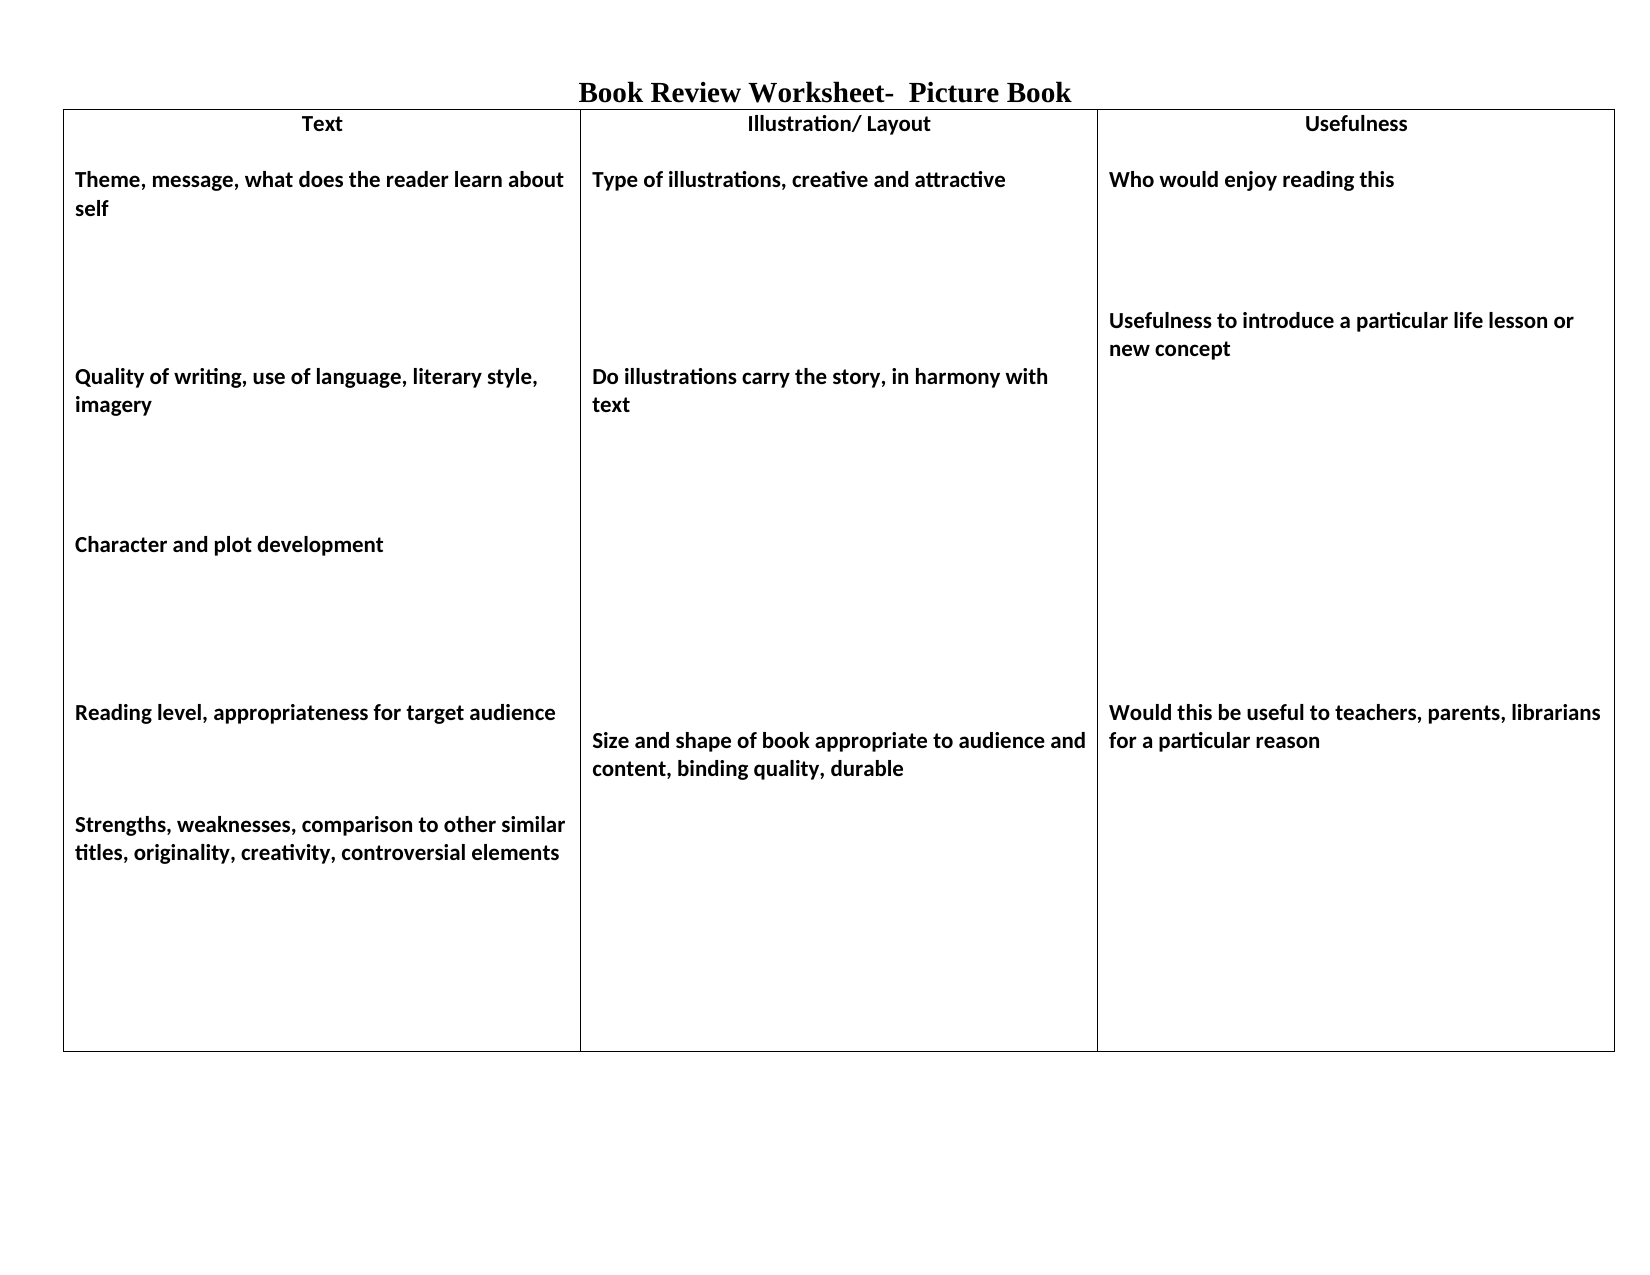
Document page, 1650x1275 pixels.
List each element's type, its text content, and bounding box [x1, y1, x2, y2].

table_header Text Theme, message, what does the reader learn about self Quality of writing, use of language, literary style, imagery Character and plot development Reading level, appropriateness for target audience Strengths, weaknesses, comparison to other similar titles, originality, creativity, controversial elements [64, 110, 580, 1051]
table_header Usefulness Who would enjoy reading this Usefulness to introduce a particular life lesson or new concept Would this be useful to teachers, parents, librarians for a particular reason [1098, 110, 1614, 1051]
table_header Illustration/ Layout Type of illustrations, creative and attractive Do illustrations carry the story, in harmony with text Size and shape of book appropriate to audience and content, binding quality, durable [581, 110, 1097, 1051]
